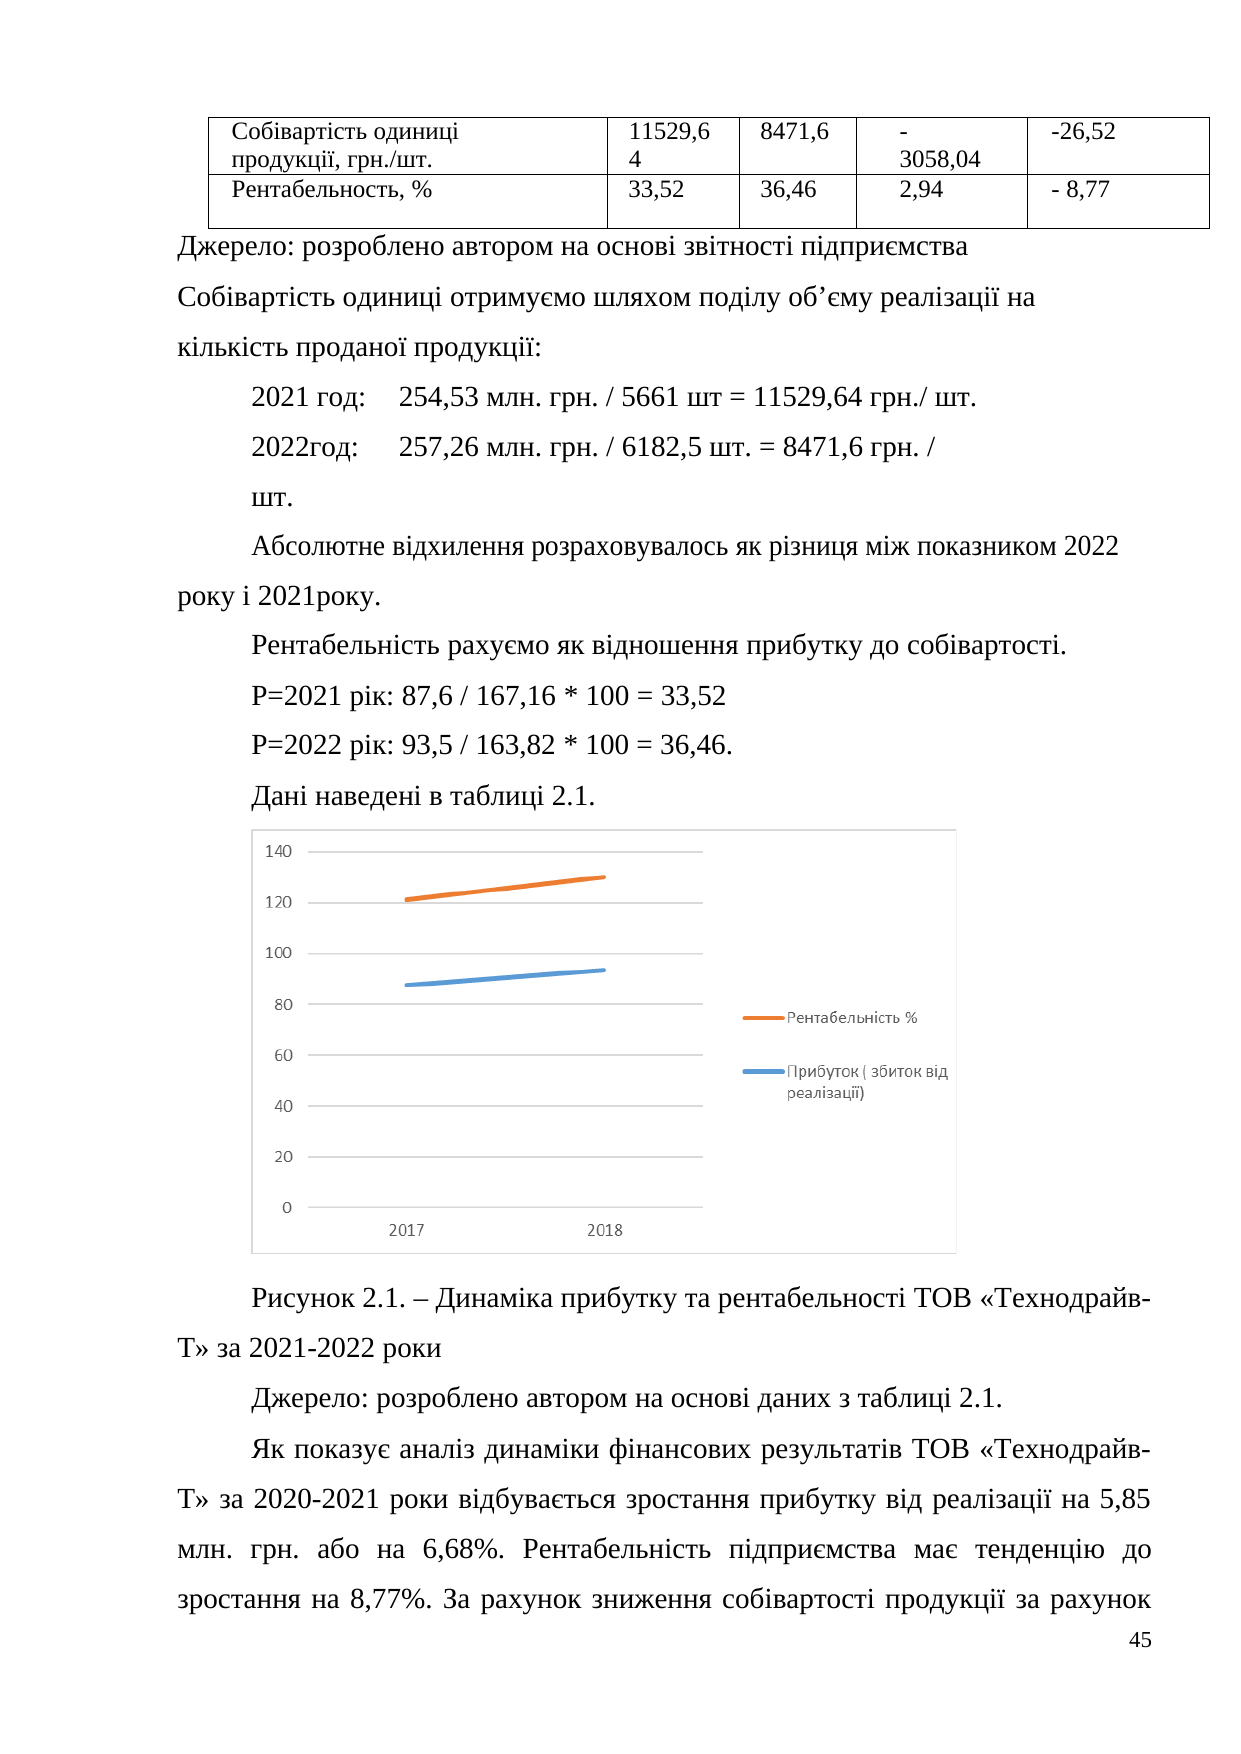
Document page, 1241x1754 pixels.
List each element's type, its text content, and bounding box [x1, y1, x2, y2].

table_cell Рентабельность, % [209, 175, 607, 227]
text Абсолютне відхилення розраховувалось як різниця між показником 2022 року і 2021року. [177, 528, 1127, 611]
text 2021 год: 254,53 млн. грн. / 5661 шт = 11529,64 грн./ шт. 2022год: 257,26 млн. грн. / 6182,5 шт. = 8471,6 грн. / шт. [251, 379, 985, 512]
table_header 11529,6 4 [608, 118, 739, 174]
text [177, 1431, 1152, 1615]
text Рентабельність рахуємо як відношення прибутку до собівартості. Р=2021 рік: 87,6 / 167,16 * 100 = 33,52 [251, 627, 1127, 712]
text Дані наведені в таблиці 2.1. [251, 778, 1221, 812]
text Джерело: розроблено автором на основі даних з таблиці 2.1. [251, 1380, 1221, 1414]
table_header - 3058,04 [857, 118, 1027, 174]
table_cell - 8,77 [1028, 175, 1209, 227]
table_cell 2,94 [857, 175, 1027, 227]
table_cell 36,46 [740, 175, 856, 227]
text Р=2022 рік: 93,5 / 163,82 * 100 = 36,46. [251, 729, 1221, 761]
text Джерело: розроблено автором на основі звітності підприємства Собівартість одиниці отримуємо шляхом поділу об’єму реалізації на кількість проданої продукції: [177, 228, 1079, 363]
picture [251, 829, 957, 1254]
table_header Собівартість одиниці продукції, грн./шт. [209, 118, 607, 174]
table_cell 33,52 [608, 175, 739, 227]
table_header 8471,6 [740, 118, 856, 174]
table_header -26,52 [1028, 118, 1209, 174]
